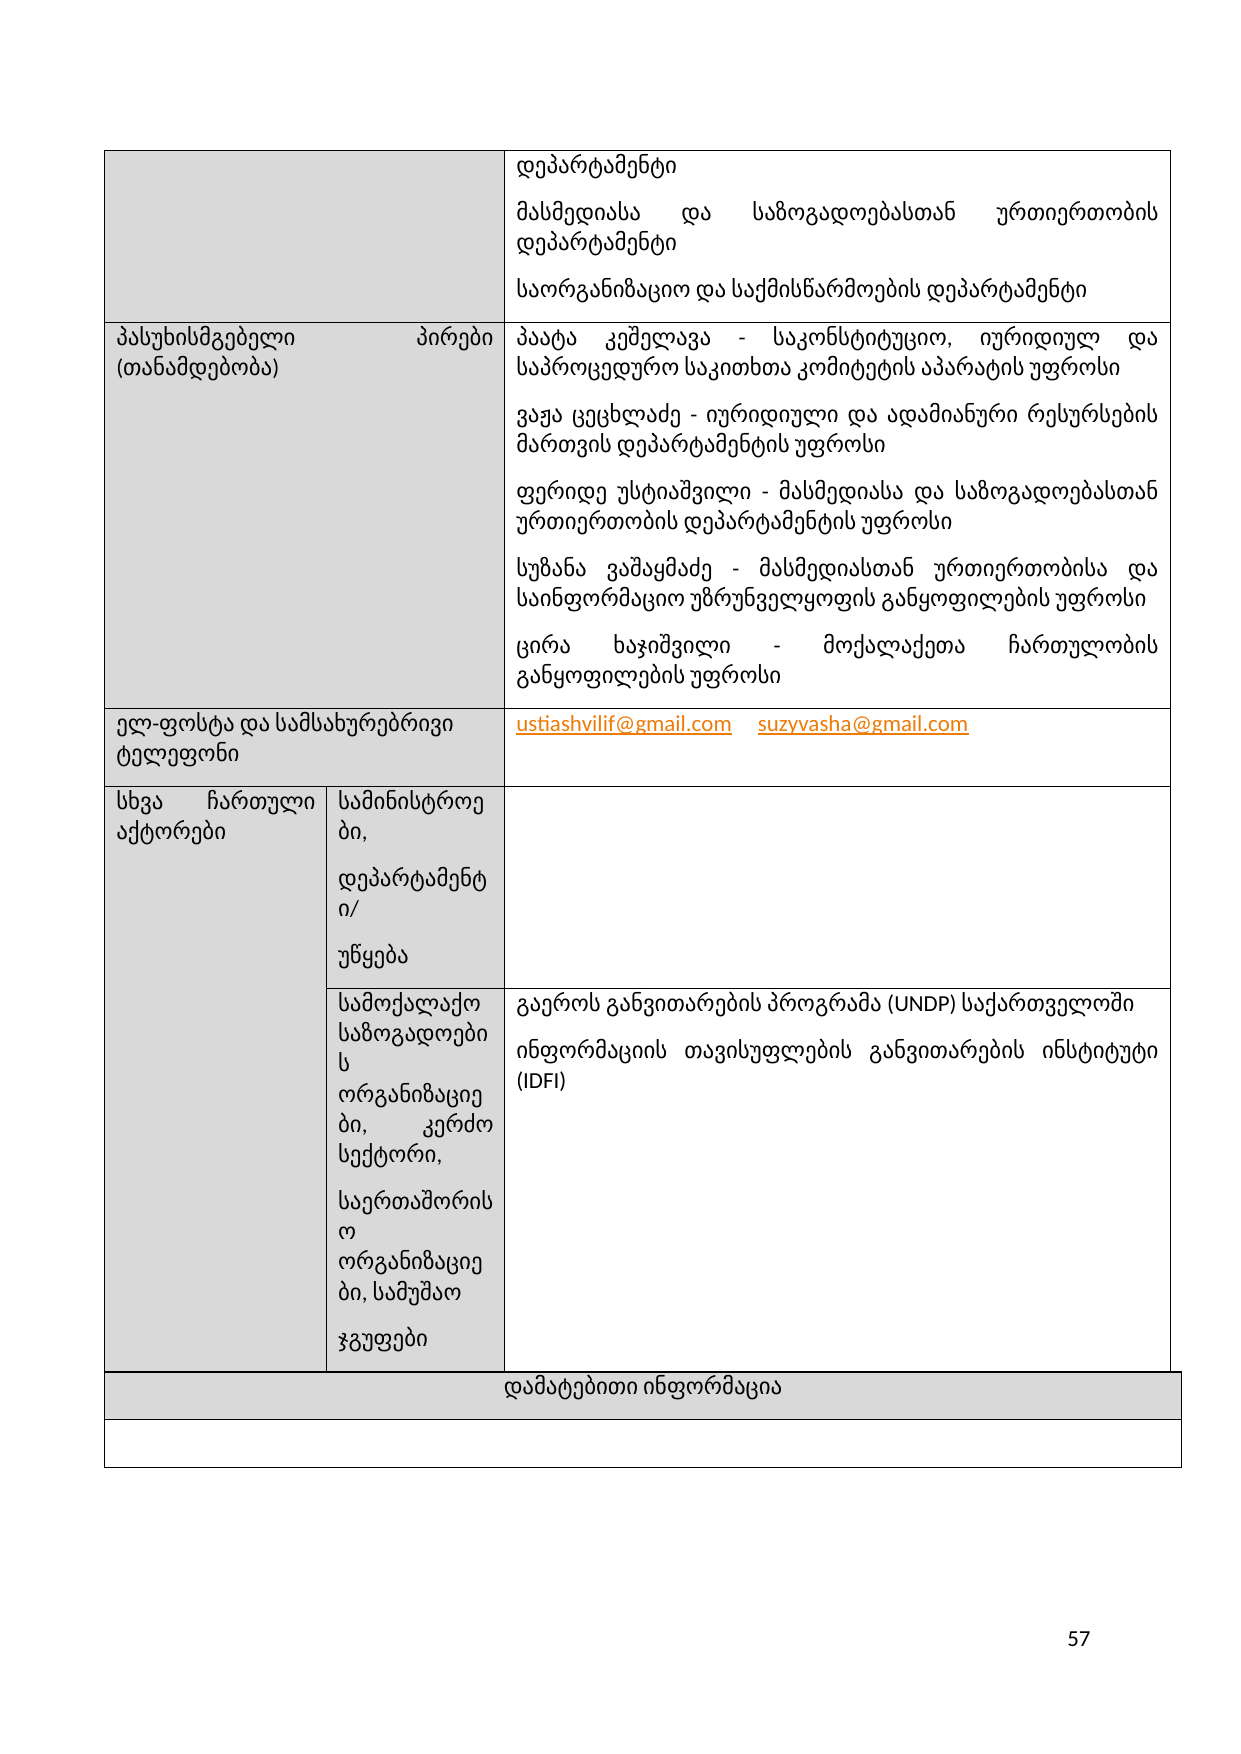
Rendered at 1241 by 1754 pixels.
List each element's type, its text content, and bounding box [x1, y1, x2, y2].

table_cell [505, 787, 1170, 988]
table_cell ustiashvilif@gmail.com suzyvasha@gmail.com [505, 709, 1170, 786]
table_cell გაეროს განვითარების პროგრამა (UNDP) საქართველოში ინფორმაციის თავისუფლების განვითარების ინსტიტუტი (IDFI) [505, 989, 1170, 1371]
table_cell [105, 151, 504, 322]
table_cell პაატა კეშელავა - საკონსტიტუციო, იურიდიულ და საპროცედურო საკითხთა კომიტეტის აპარატის უფროსი ვაჟა ცეცხლაძე - იურიდიული და ადამიანური რესურსების მართვის დეპარტამენტის უფროსი ფერიდე უსტიაშვილი - მასმედიასა და საზოგადოებასთან ურთიერთობის დეპარტამენტის უფროსი სუზანა ვაშაყმაძე - მასმედიასთან ურთიერთობისა და საინფორმაციო უზრუნველყოფის განყოფილების უფროსი ცირა ხაჯიშვილი - მოქალაქეთა ჩართულობის განყოფილების უფროსი [505, 323, 1170, 708]
table_cell ელ-ფოსტა და სამსახურებრივი ტელეფონი [105, 709, 504, 786]
table_cell დამატებითი ინფორმაცია [105, 1373, 1181, 1419]
table_cell [105, 1420, 1181, 1467]
table_cell სხვა ჩართული აქტორები [105, 787, 326, 1371]
table_cell სამინისტროები, დეპარტამენტი/ უწყება [327, 787, 504, 988]
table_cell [505, 151, 1170, 322]
table_cell პასუხისმგებელი პირები (თანამდებობა) [105, 323, 504, 708]
table_cell სამოქალაქო საზოგადოების ორგანიზაციები, კერძო სექტორი, საერთაშორისო ორგანიზაციები, სამუშაო ჯგუფები [327, 989, 504, 1371]
